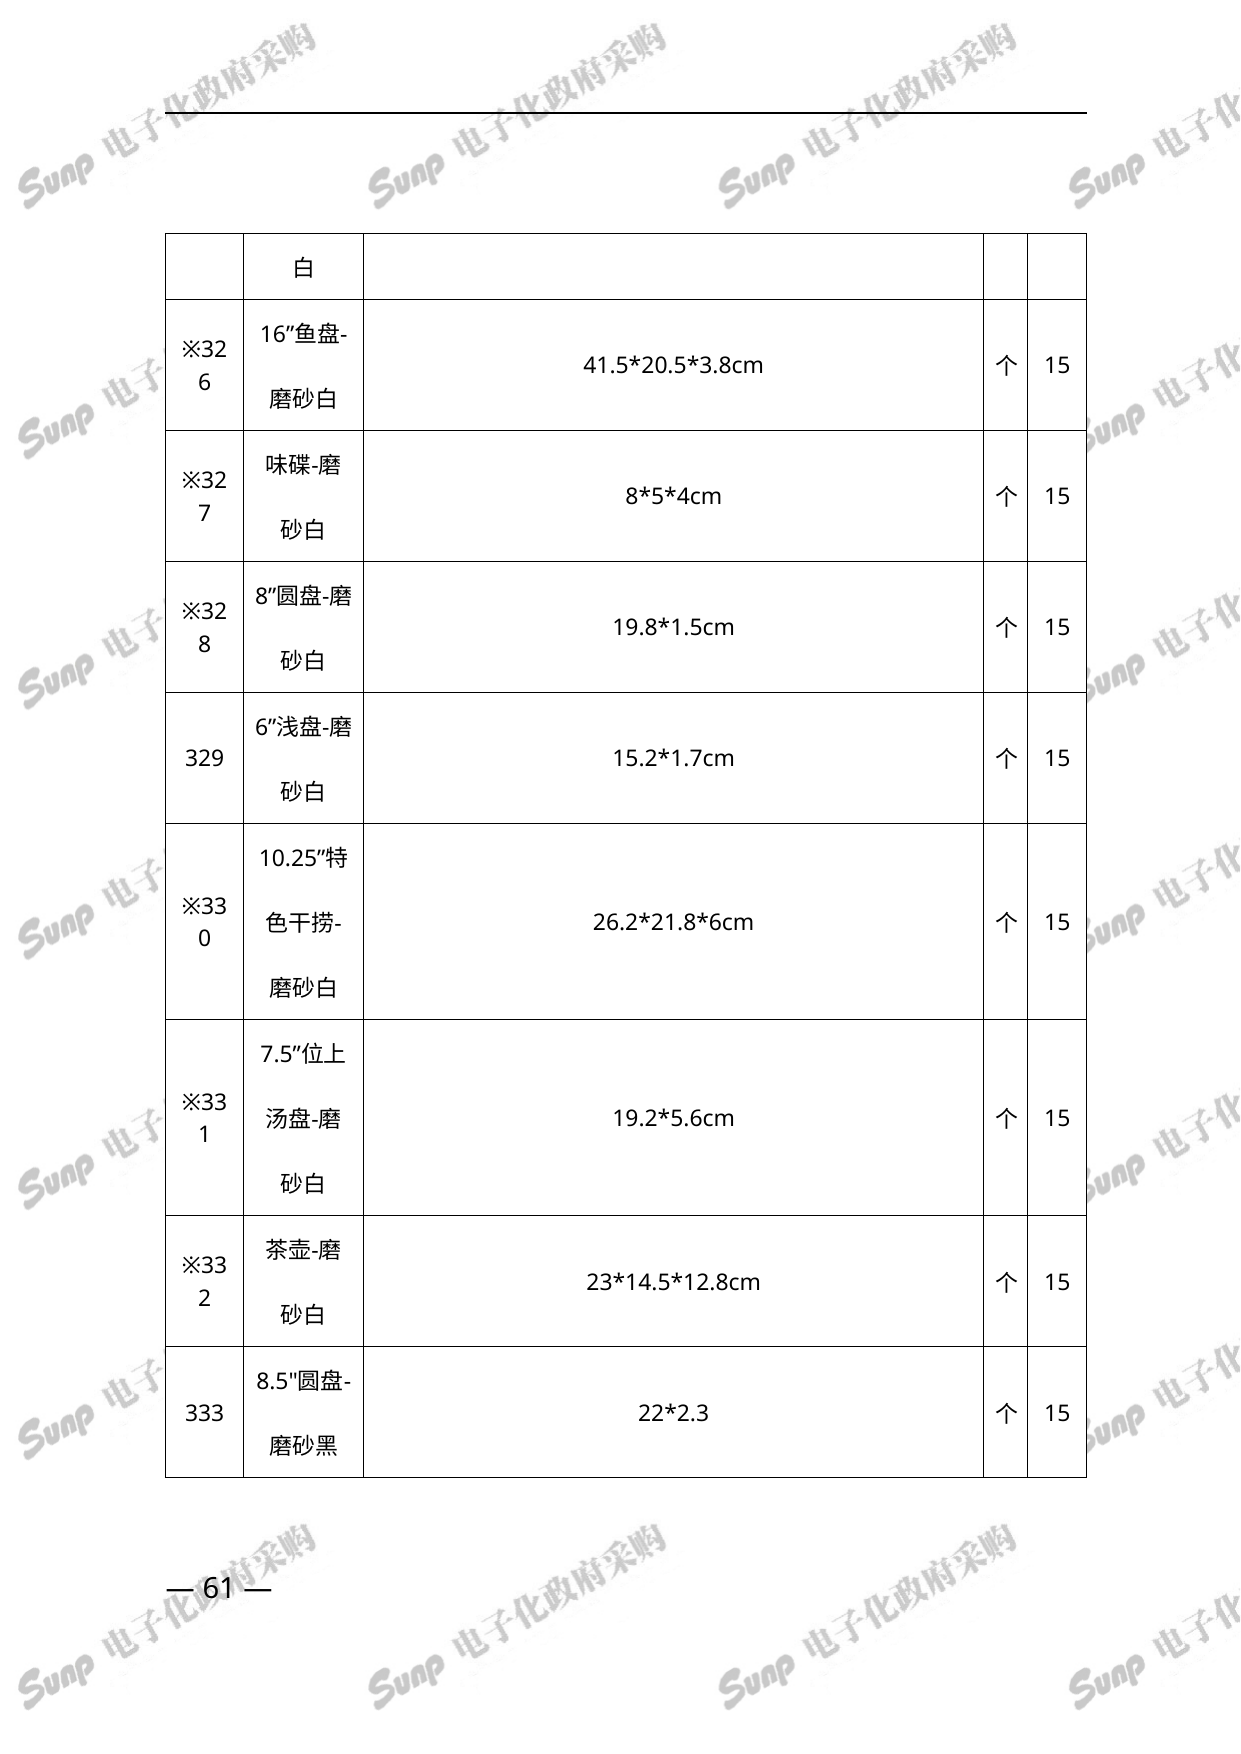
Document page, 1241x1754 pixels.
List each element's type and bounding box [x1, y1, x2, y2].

picture [6, 2, 1241, 1754]
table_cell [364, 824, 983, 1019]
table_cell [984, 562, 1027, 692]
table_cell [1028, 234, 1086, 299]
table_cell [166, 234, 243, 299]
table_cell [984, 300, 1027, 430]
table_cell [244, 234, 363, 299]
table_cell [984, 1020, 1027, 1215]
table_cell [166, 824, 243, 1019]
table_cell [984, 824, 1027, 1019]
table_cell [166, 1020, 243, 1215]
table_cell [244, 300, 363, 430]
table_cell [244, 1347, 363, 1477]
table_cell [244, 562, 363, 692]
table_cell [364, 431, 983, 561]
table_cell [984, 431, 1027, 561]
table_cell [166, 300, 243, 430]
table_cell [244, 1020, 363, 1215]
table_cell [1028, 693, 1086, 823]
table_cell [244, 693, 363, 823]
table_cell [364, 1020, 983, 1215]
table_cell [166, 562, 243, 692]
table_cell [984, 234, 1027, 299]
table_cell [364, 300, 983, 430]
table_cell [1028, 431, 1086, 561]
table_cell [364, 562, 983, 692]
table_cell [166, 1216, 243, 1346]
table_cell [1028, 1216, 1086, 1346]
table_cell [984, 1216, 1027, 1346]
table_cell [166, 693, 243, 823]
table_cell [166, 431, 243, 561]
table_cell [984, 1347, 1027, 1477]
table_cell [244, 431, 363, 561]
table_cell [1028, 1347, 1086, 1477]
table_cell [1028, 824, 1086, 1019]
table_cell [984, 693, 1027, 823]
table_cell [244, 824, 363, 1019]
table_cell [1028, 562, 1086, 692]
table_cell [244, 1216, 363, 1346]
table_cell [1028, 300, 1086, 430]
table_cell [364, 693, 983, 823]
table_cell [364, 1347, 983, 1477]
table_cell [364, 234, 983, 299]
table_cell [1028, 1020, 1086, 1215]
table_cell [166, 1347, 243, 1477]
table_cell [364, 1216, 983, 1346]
